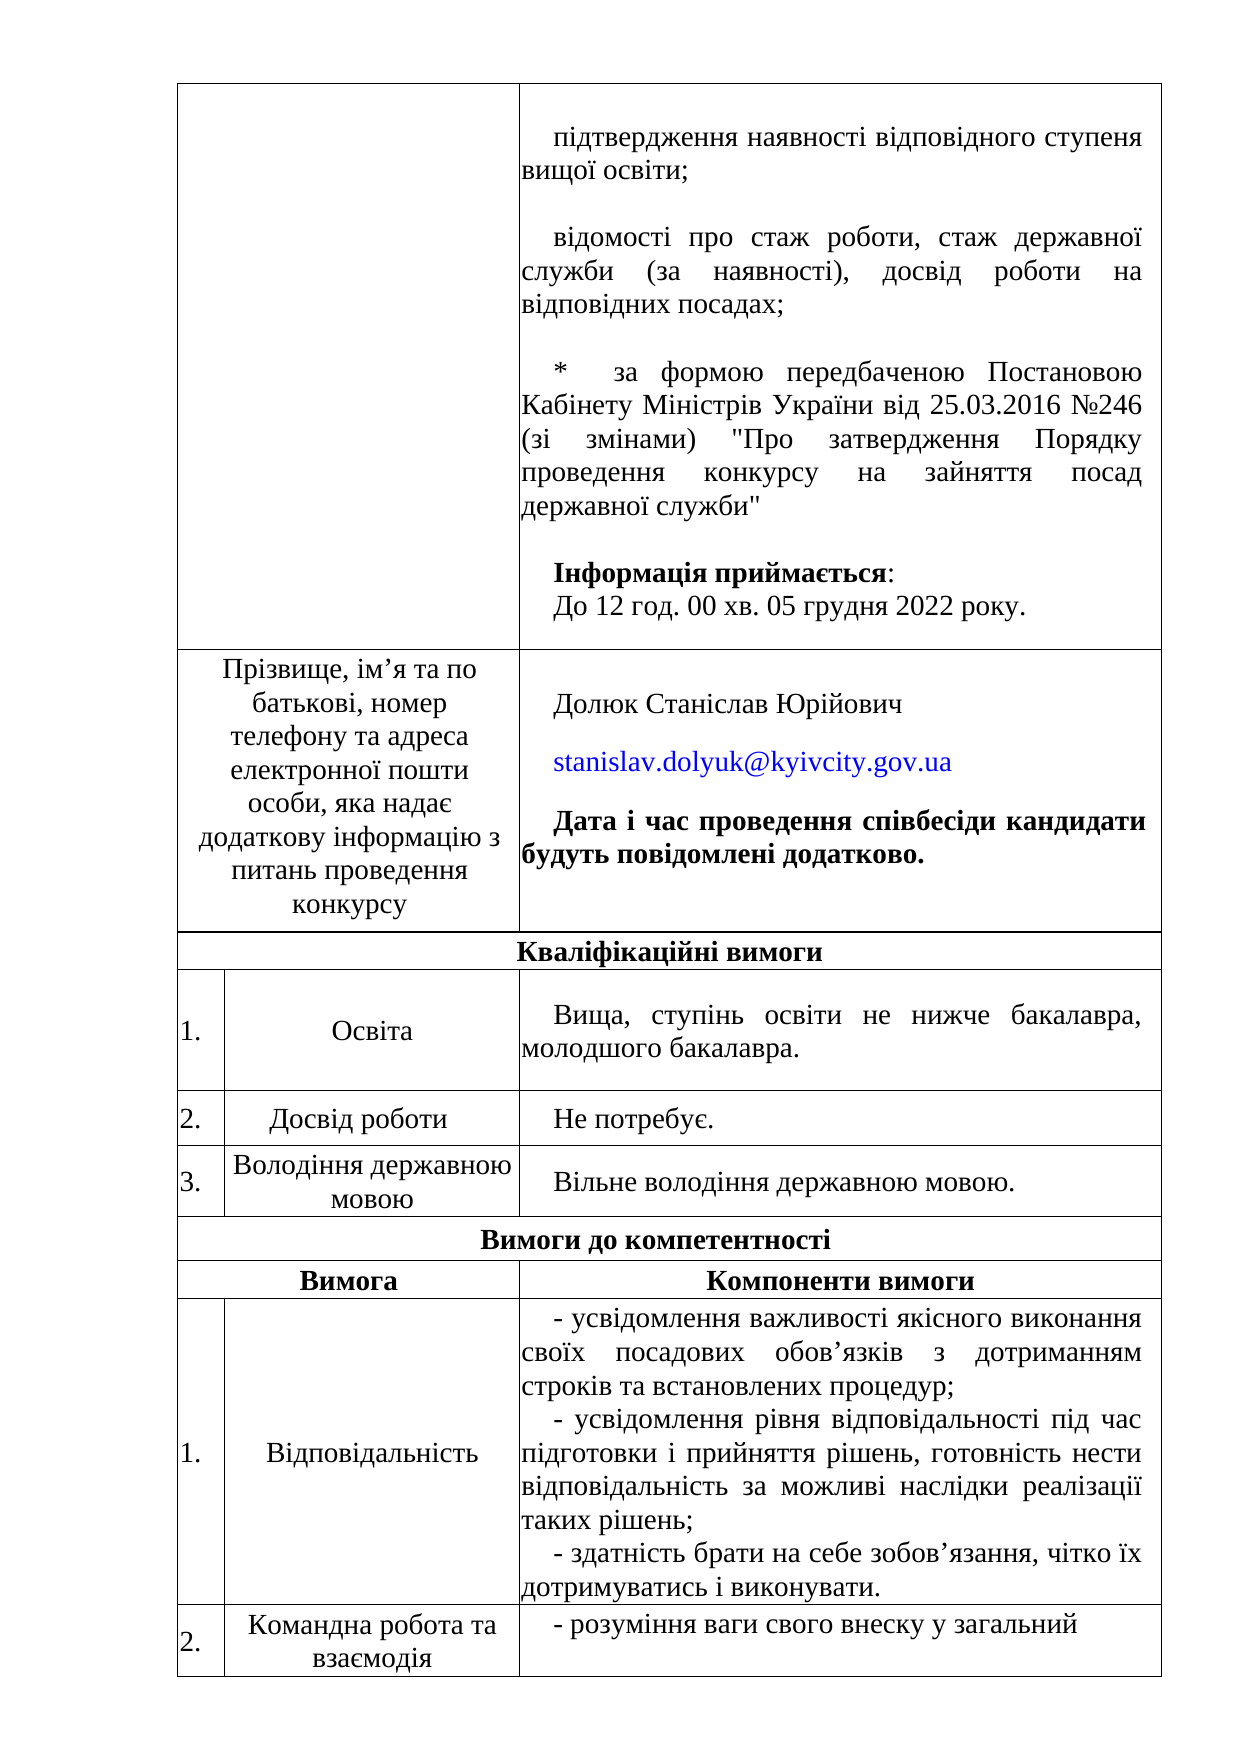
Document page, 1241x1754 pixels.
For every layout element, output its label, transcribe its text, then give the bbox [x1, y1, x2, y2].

table_cell - усвідомлення важливості якісного виконання своїх посадових обов’язків з дотриманням строків та встановлених процедур; - усвідомлення рівня відповідальності під час підготовки і прийняття рішень, готовність нести відповідальність за можливі наслідки реалізації таких рішень; - здатність брати на себе зобов’язання, чітко їх дотримуватись і виконувати. [520, 1299, 1161, 1604]
table_cell Компоненти вимоги [520, 1261, 1161, 1298]
table_cell Вільне володіння державною мовою. [520, 1146, 1161, 1216]
table_cell 2. [178, 1091, 224, 1145]
table_cell 3. [178, 1146, 224, 1216]
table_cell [178, 84, 519, 648]
table_cell Відповідальність [225, 1299, 519, 1604]
table_cell Вища, ступінь освіти не нижче бакалавра, молодшого бакалавра. [520, 970, 1161, 1090]
table_cell Освіта [225, 970, 519, 1090]
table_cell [225, 1605, 519, 1676]
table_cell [520, 1605, 1161, 1676]
table_cell Досвід роботи [225, 1091, 519, 1145]
table_cell Долюк Станіслав Юрійович stanislav.dolyuk@kyivcity.gov.ua Дата і час проведення співбесіди кандидати будуть повідомлені додатково. [520, 650, 1161, 931]
table_cell Володіння державною мовою [225, 1146, 519, 1216]
table_cell Не потребує. [520, 1091, 1161, 1145]
table_cell Вимога [178, 1261, 519, 1298]
table_cell Прізвище, ім’я та по батькові, номер телефону та адреса електронної пошти особи, яка надає додаткову інформацію з питань проведення конкурсу [178, 650, 519, 931]
table_cell 2. [178, 1605, 224, 1676]
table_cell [520, 84, 1161, 648]
table_cell Вимоги до компетентності [178, 1217, 1161, 1260]
table_cell 1. [178, 1299, 224, 1604]
table_cell 1. [178, 970, 224, 1090]
table_cell Кваліфікаційні вимоги [178, 933, 1161, 969]
